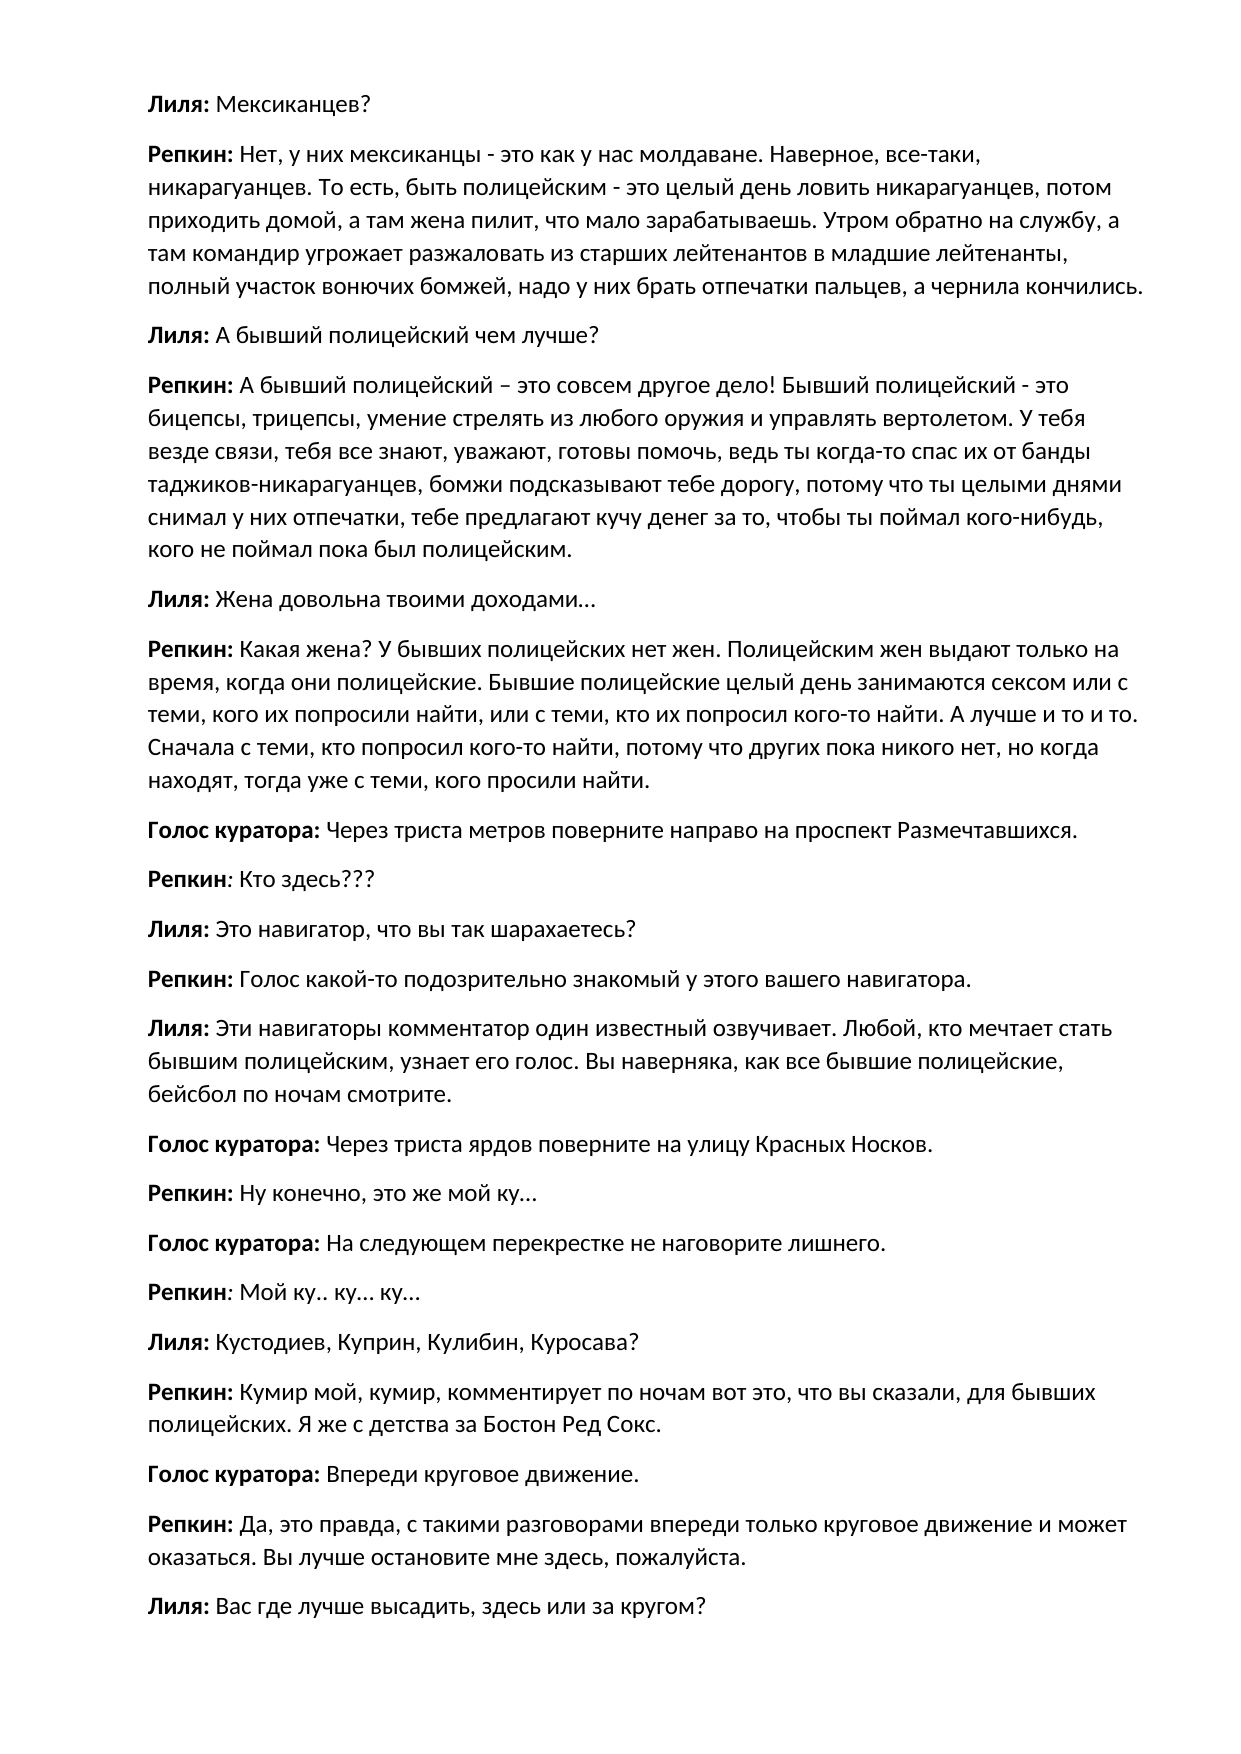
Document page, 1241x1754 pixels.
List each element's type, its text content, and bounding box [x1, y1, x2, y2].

text Репкин: Кумир мой, кумир, комментирует по ночам вот это, что вы сказали, для бывших полицейских. Я же с детства за Бостон Ред Сокс. [148, 1376, 1152, 1439]
text Голос куратора: На следующем перекрестке не наговорите лишнего. [148, 1227, 1152, 1257]
text Репкин: А бывший полицейский – это совсем другое дело! Бывший полицейский - это бицепсы, трицепсы, умение стрелять из любого оружия и управлять вертолетом. У тебя везде связи, тебя все знают, уважают, готовы помочь, ведь ты когда-то спас их от банды таджиков-никарагуанцев, бомжи подсказывают тебе дорогу, потому что ты целыми днями снимал у них отпечатки, тебе предлагают кучу денег за то, чтобы ты поймал кого-нибудь, кого не поймал пока был полицейским. [148, 369, 1152, 564]
text Лиля: Это навигатор, что вы так шарахаетесь? [148, 913, 1152, 944]
text Лиля: Кустодиев, Куприн, Кулибин, Куросава? [148, 1326, 1152, 1357]
text Лиля: Жена довольна твоими доходами… [148, 583, 1152, 614]
text Голос куратора: Впереди круговое движение. [148, 1458, 1152, 1489]
text Репкин: Ну конечно, это же мой ку… [148, 1177, 1152, 1208]
text Репкин: Да, это правда, с такими разговорами впереди только круговое движение и может оказаться. Вы лучше остановите мне здесь, пожалуйста. [148, 1508, 1152, 1571]
text Репкин: Какая жена? У бывших полицейских нет жен. Полицейским жен выдают только на время, когда они полицейские. Бывшие полицейские целый день занимаются сексом или с теми, кого их попросили найти, или с теми, кто их попросил кого-то найти. А лучше и то и то. Сначала с теми, кто попросил кого-то найти, потому что других пока никого нет, но когда находят, тогда уже с теми, кого просили найти. [148, 633, 1152, 795]
text Репкин: Голос какой-то подозрительно знакомый у этого вашего навигатора. [148, 963, 1152, 993]
text Репкин: Кто здесь??? [148, 863, 1152, 894]
text Репкин: Нет, у них мексиканцы - это как у нас молдаване. Наверное, все-таки, никарагуанцев. То есть, быть полицейским - это целый день ловить никарагуанцев, потом приходить домой, а там жена пилит, что мало зарабатываешь. Утром обратно на службу, а там командир угрожает разжаловать из старших лейтенантов в младшие лейтенанты, полный участок вонючих бомжей, надо у них брать отпечатки пальцев, а чернила кончились. [148, 138, 1152, 300]
text Лиля: А бывший полицейский чем лучше? [148, 319, 1152, 350]
text Голос куратора: Через триста ярдов поверните на улицу Красных Носков. [148, 1128, 1152, 1158]
text Лиля: Эти навигаторы комментатор один известный озвучивает. Любой, кто мечтает стать бывшим полицейским, узнает его голос. Вы наверняка, как все бывшие полицейские, бейсбол по ночам смотрите. [148, 1012, 1152, 1109]
text Лиля: Вас где лучше высадить, здесь или за кругом? [148, 1590, 1152, 1621]
text Голос куратора: Через триста метров поверните направо на проспект Размечтавшихся. [148, 814, 1152, 844]
text Репкин: Мой ку.. ку… ку… [148, 1276, 1152, 1307]
text Лиля: Мексиканцев? [148, 88, 1152, 119]
